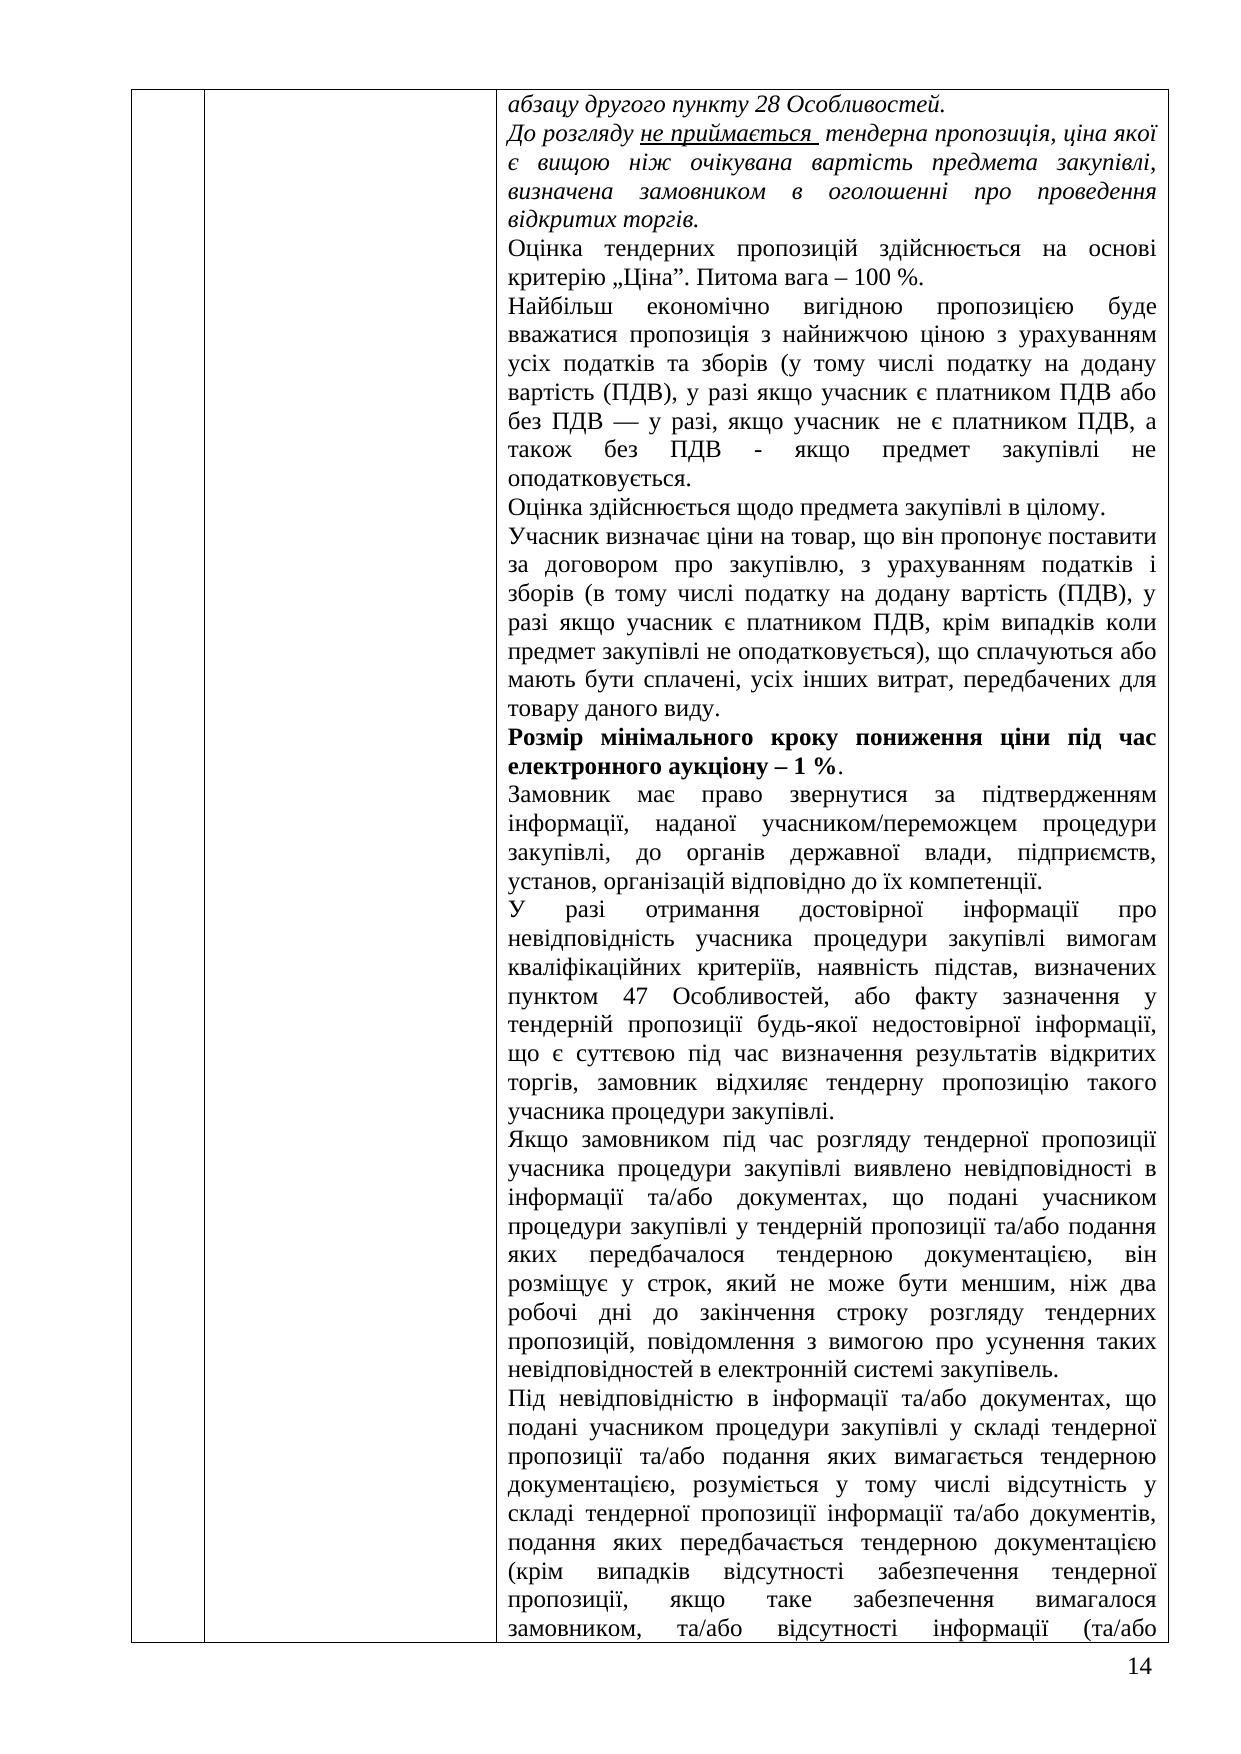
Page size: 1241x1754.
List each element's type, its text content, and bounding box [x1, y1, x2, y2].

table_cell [205, 90, 496, 1642]
table_cell 1 [132, 90, 204, 1642]
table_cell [497, 90, 1168, 1642]
